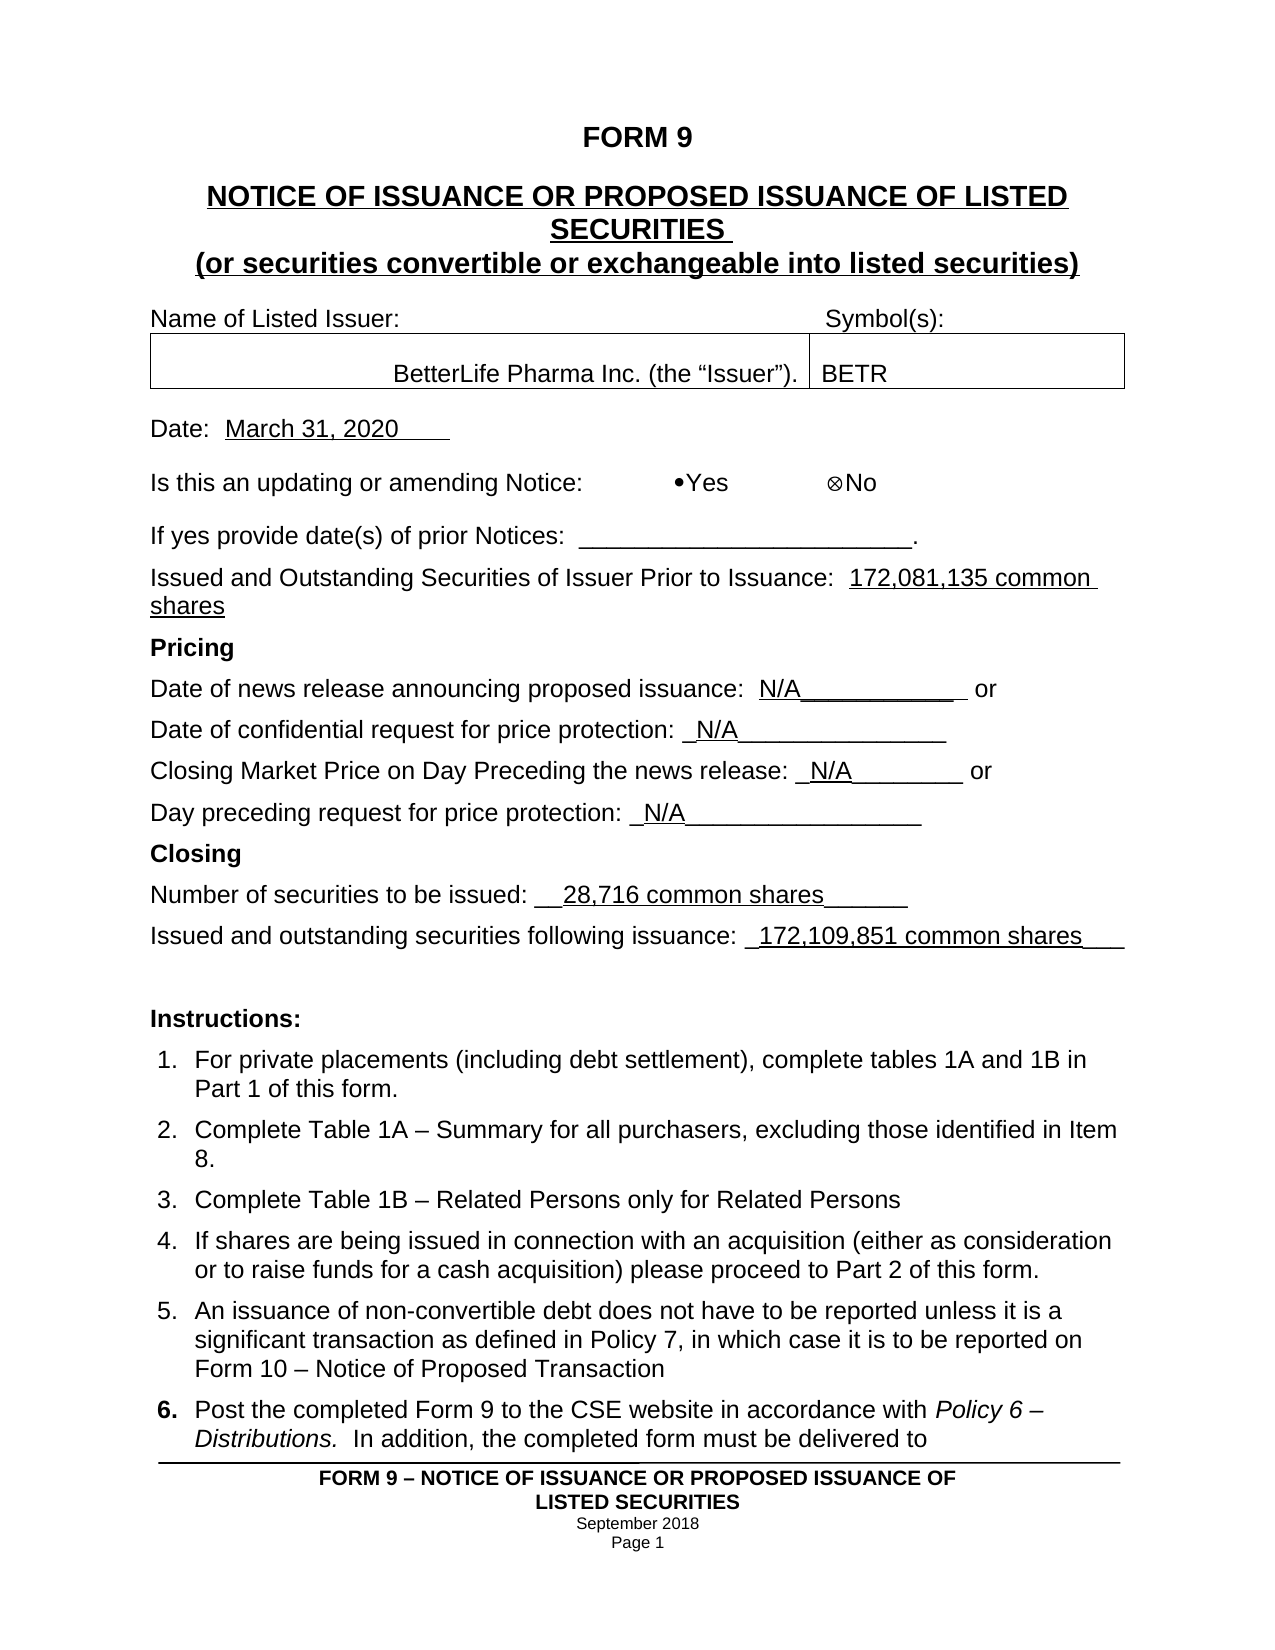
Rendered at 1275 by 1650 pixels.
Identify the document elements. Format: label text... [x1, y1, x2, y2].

text Name of Listed Issuer: Symbol(s): [150, 304, 1125, 333]
list If shares are being issued in connection with an acquisition (either as consideration or to raise funds for a cash acquisition) please proceed to Part 2 of this form. [157, 1226, 1125, 1284]
title (or securities convertible or exchangeable into listed securities) [150, 246, 1125, 279]
text Date: March 31, 2020 [150, 414, 1125, 442]
title FORM 9 [150, 120, 1125, 153]
list For private placements (including debt settlement), complete tables 1A and 1B in Part 1 of this form. [157, 1045, 1125, 1103]
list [157, 1395, 1125, 1453]
title NOTICE OF ISSUANCE OR PROPOSED ISSUANCE OF LISTED SECURITIES [150, 178, 1125, 246]
text Number of securities to be issued: __28,716 common shares______ [150, 880, 1125, 909]
text Issued and outstanding securities following issuance: _172,109,851 common shares___ [150, 921, 1125, 950]
text Instructions: [150, 1004, 1125, 1033]
text Issued and Outstanding Securities of Issuer Prior to Issuance: 172,081,135 common shares [150, 563, 1125, 620]
table_header BetterLife Pharma Inc. (the “Issuer”). [151, 334, 809, 388]
list Complete Table 1A – Summary for all purchasers, excluding those identified in Item 8. [157, 1115, 1125, 1173]
list An issuance of non-convertible debt does not have to be reported unless it is a significant transaction as defined in Policy 7, in which case it is to be reported on Form 10 – Notice of Proposed Transaction [157, 1296, 1125, 1383]
text Date of news release announcing proposed issuance: N/A___________ or [150, 674, 1125, 703]
text Is this an updating or amending Notice: Yes No [150, 467, 1125, 496]
text If yes provide date(s) of prior Notices: ________________________. [150, 521, 1125, 550]
text Closing Market Price on Day Preceding the news release: _N/A________ or [150, 756, 1125, 785]
table_header BETR [810, 334, 1124, 388]
text Day preceding request for price protection: _N/A_________________ [150, 798, 1125, 826]
text Date of confidential request for price protection: _N/A_______________ [150, 715, 1125, 744]
text Closing [150, 839, 1125, 868]
list Complete Table 1B – Related Persons only for Related Persons [157, 1185, 1125, 1214]
text Pricing [150, 633, 1125, 661]
